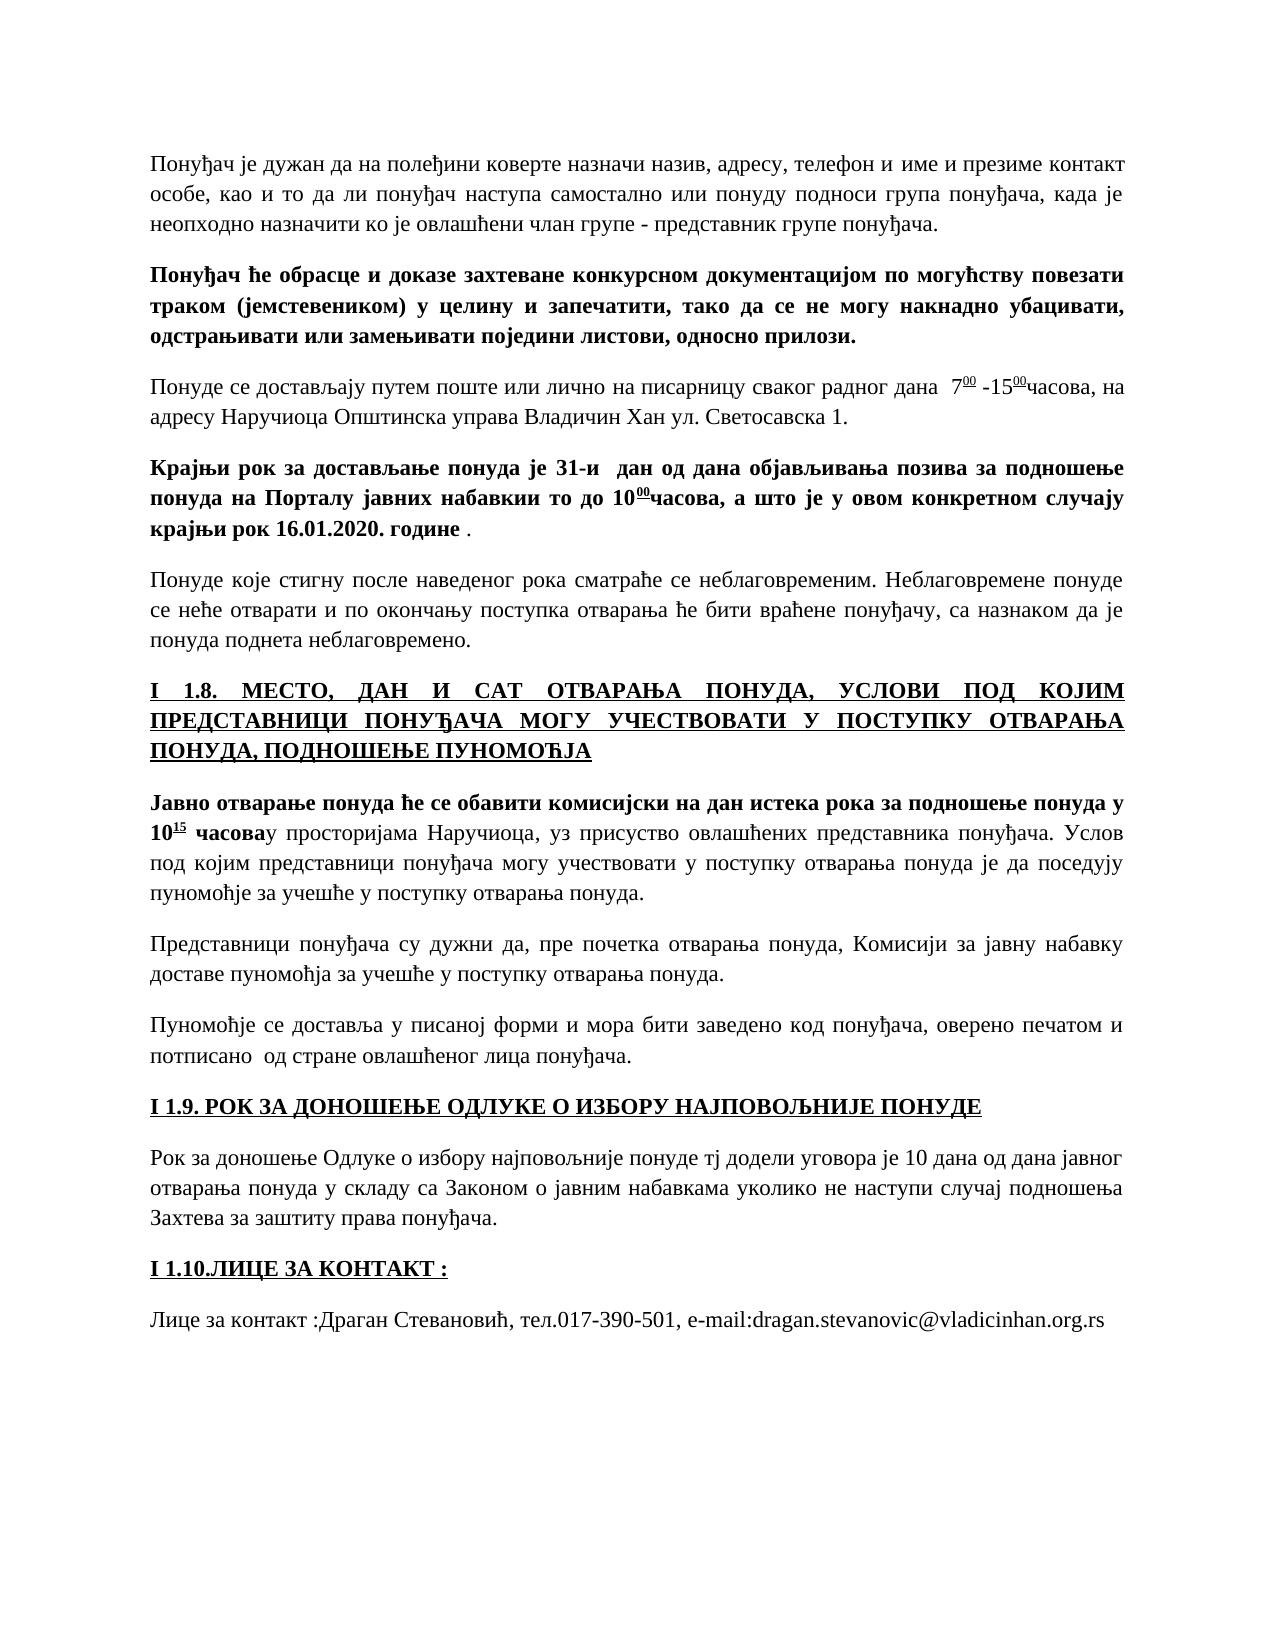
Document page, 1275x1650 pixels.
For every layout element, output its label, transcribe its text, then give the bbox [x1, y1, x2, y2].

text Пуномоћје се доставља у писаној форми и мора бити заведено код понуђача, оверено печатом и потписано од стране овлашћеног лица понуђача. [150, 1011, 1125, 1068]
text I 1.9. РОК ЗА ДОНОШЕЊЕ ОДЛУКЕ О ИЗБОРУ НАЈПОВОЉНИЈЕ ПОНУДЕ [150, 1093, 1125, 1119]
text I 1.8. МЕСТО, ДАН И САТ ОТВАРАЊА ПОНУДА, УСЛОВИ ПОД КОЈИМ ПРЕДСТАВНИЦИ ПОНУЂАЧА МОГУ УЧЕСТВОВАТИ У ПОСТУПКУ ОТВАРАЊА ПОНУДА, ПОДНОШЕЊЕ ПУНОМОЋЈА [150, 677, 1125, 700]
text Јавно отварање понуда ће се обавити комисијски на дан истека рока за подношење понуда у 1015 часовау просторијама Наручиоца, уз присуство овлашћених представника понуђача. Услов под којим представници понуђача могу учествовати у поступку отварања понуда је да поседују пуномоћје за учешће у поступку отварања понуда. [150, 788, 1125, 906]
text Понуђач ће обрасце и доказе захтеване конкурсном документацијом по могућству повезати траком (јемстевеником) у целину и запечатити, тако да се не могу накнадно убацивати, одстрањивати или замењивати поједини листови, односно прилози. [150, 261, 1125, 348]
text Рок за доношење Одлуке о избору најповољније понуде тј додели уговора је 10 дана од дана јавног отварања понуда у складу са Законом о јавним набавкама уколико не наступи случај подношења Захтева за заштиту права понуђача. [150, 1144, 1125, 1231]
text I 1.8. МЕСТО, ДАН И САТ ОТВАРАЊА ПОНУДА, УСЛОВИ ПОД КОЈИМ ПРЕДСТАВНИЦИ ПОНУЂАЧА МОГУ УЧЕСТВОВАТИ У ПОСТУПКУ ОТВАРАЊА ПОНУДА, ПОДНОШЕЊЕ ПУНОМОЋЈА [150, 701, 1125, 730]
text Понуђач је дужан да на полеђини коверте назначи назив, адресу, телефон и име и презиме контакт особе, као и то да ли понуђач наступа самостално или понуду подноси група понуђача, када је неопходно назначити ко је овлашћени члан групе - представник групе понуђача. [150, 150, 1125, 237]
text Крајњи рок за достављање понуда је 31-и дан од дана објављивања позива за подношење понуда на Порталу јавних набавкии то до 1000часова, а што је у овом конкретном случају крајњи рок 16.01.2020. године . [150, 454, 1125, 541]
text I 1.8. МЕСТО, ДАН И САТ ОТВАРАЊА ПОНУДА, УСЛОВИ ПОД КОЈИМ ПРЕДСТАВНИЦИ ПОНУЂАЧА МОГУ УЧЕСТВОВАТИ У ПОСТУПКУ ОТВАРАЊА ПОНУДА, ПОДНОШЕЊЕ ПУНОМОЋЈА [150, 731, 1125, 764]
text I 1.10.ЛИЦЕ ЗА КОНТАКТ : [150, 1255, 1125, 1282]
text Лице за контакт :Драган Стевановић, тел.017-390-501, e-mail:dragan.stevanovic@vladicinhan.org.rs [150, 1306, 1125, 1333]
text Понуде које стигну после наведеног рока сматраће се неблаговременим. Неблаговремене понуде се неће отварати и по окончању поступка отварања ће бити враћене понуђачу, са назнаком да је понуда поднета неблаговремено. [150, 566, 1125, 652]
text Представници понуђача су дужни да, пре почетка отварања понуда, Комисији за јавну набавку доставе пуномоћја за учешће у поступку отварања понуда. [150, 930, 1125, 987]
text Понуде се достављају путем поште или лично на писарницу сваког радног дана 700 -1500часова, на адресу Наручиоца Општинска управа Владичин Хан ул. Светосавска 1. [150, 373, 1125, 429]
